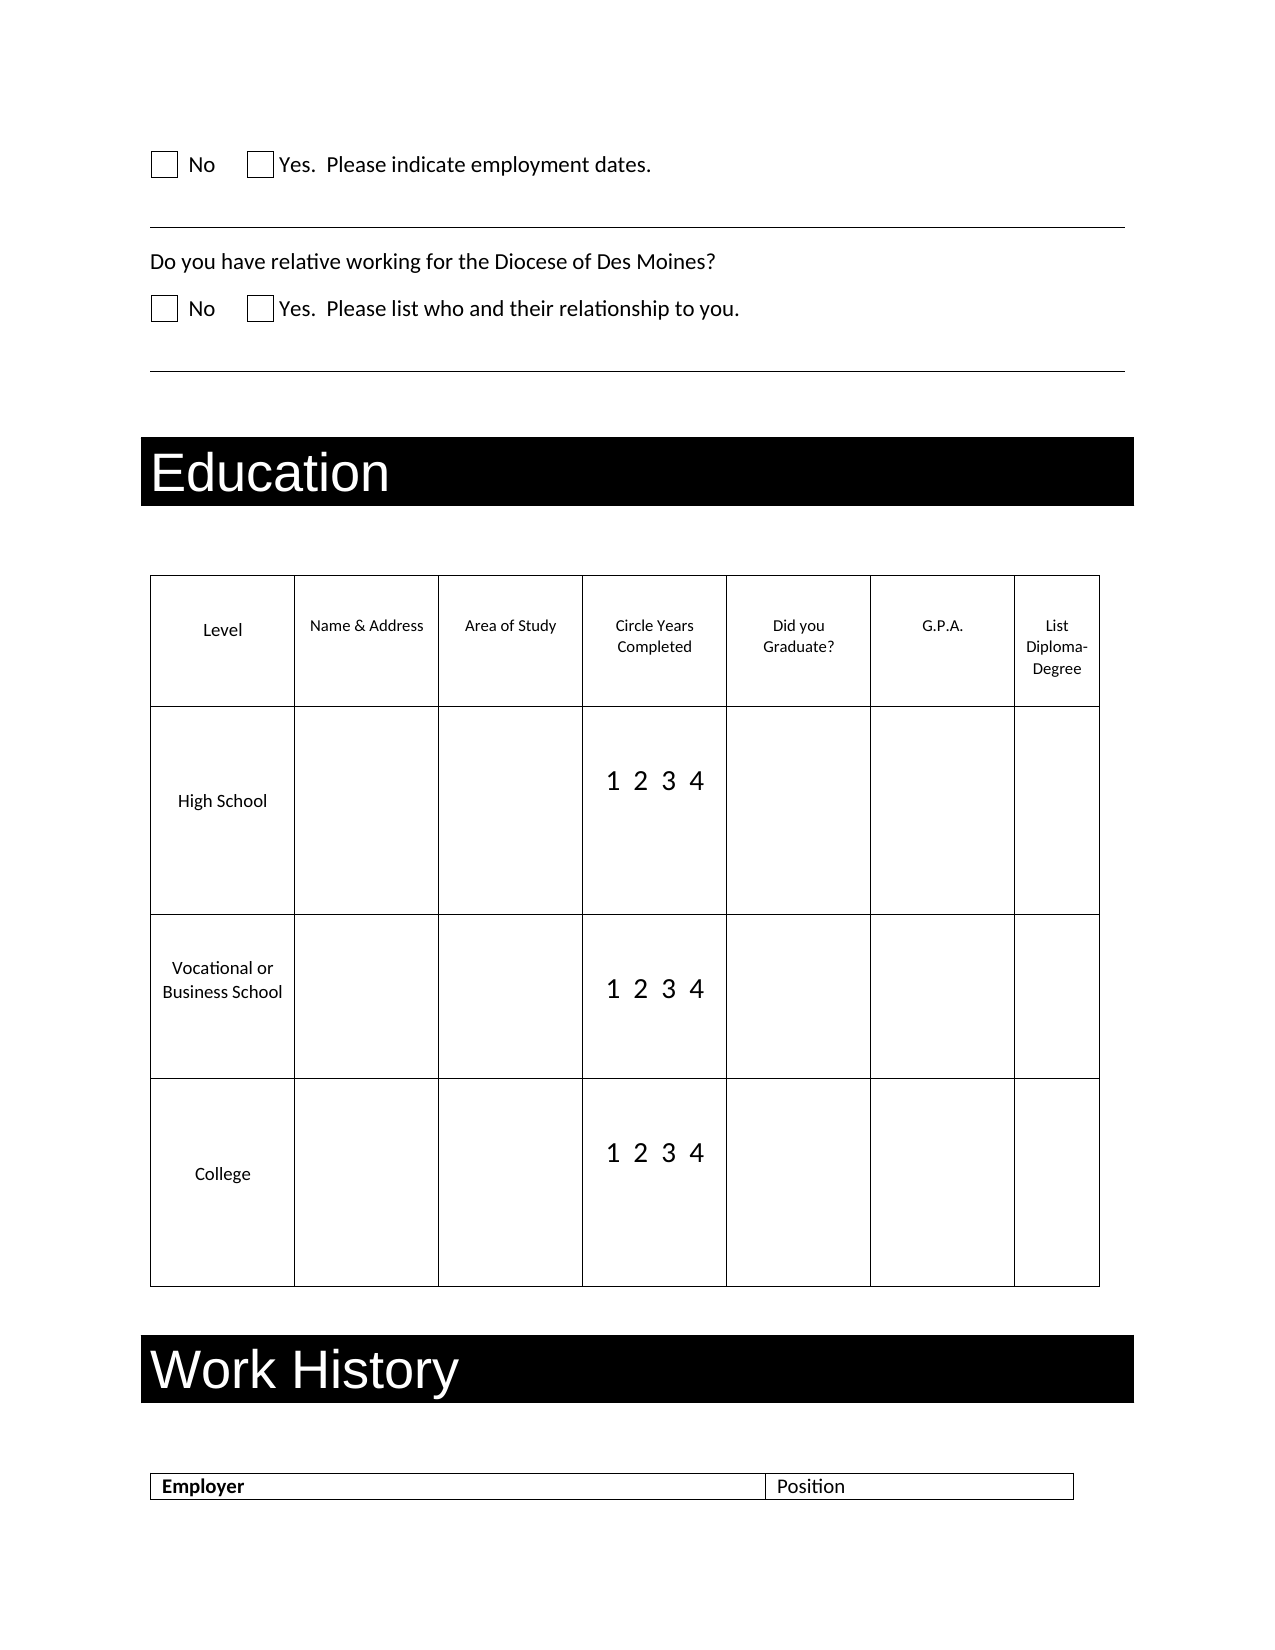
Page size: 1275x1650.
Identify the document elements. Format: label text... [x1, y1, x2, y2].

table_cell [295, 1079, 438, 1286]
table_cell [871, 1079, 1014, 1286]
table_cell College [151, 1079, 294, 1286]
text No Yes. Please indicate employment dates. [150, 150, 1125, 178]
table_cell [1015, 707, 1099, 913]
table_cell [727, 1079, 870, 1286]
table_cell Vocational or Business School [151, 915, 294, 1078]
table_cell 1 2 3 4 [583, 707, 726, 913]
table_cell [295, 915, 438, 1078]
table_header Level [151, 576, 294, 706]
table_cell [439, 915, 582, 1078]
table_cell [1015, 1079, 1099, 1286]
table_cell [871, 707, 1014, 913]
table_cell [871, 915, 1014, 1078]
table_cell High School [151, 707, 294, 913]
table_header G.P.A. [871, 576, 1014, 706]
table_header Employer [151, 1474, 765, 1499]
table_cell [1015, 915, 1099, 1078]
table_cell 1 2 3 4 [583, 1079, 726, 1286]
text Work History [142, 1336, 1133, 1402]
table_cell [727, 915, 870, 1078]
table_header Position [766, 1474, 1073, 1499]
table_cell [439, 707, 582, 913]
table_header Area of Study [439, 576, 582, 706]
table_cell 1 2 3 4 [583, 915, 726, 1078]
table_header Circle Years Completed [583, 576, 726, 706]
text Do you have relative working for the Diocese of Des Moines? [150, 247, 1125, 275]
table_cell [295, 707, 438, 913]
table_header Did you Graduate? [727, 576, 870, 706]
table_header List Diploma-Degree [1015, 576, 1099, 706]
table_cell [439, 1079, 582, 1286]
table_header Name & Address [295, 576, 438, 706]
table_cell [727, 707, 870, 913]
text Education [142, 439, 1133, 505]
text No Yes. Please list who and their relationship to you. [150, 294, 1125, 322]
